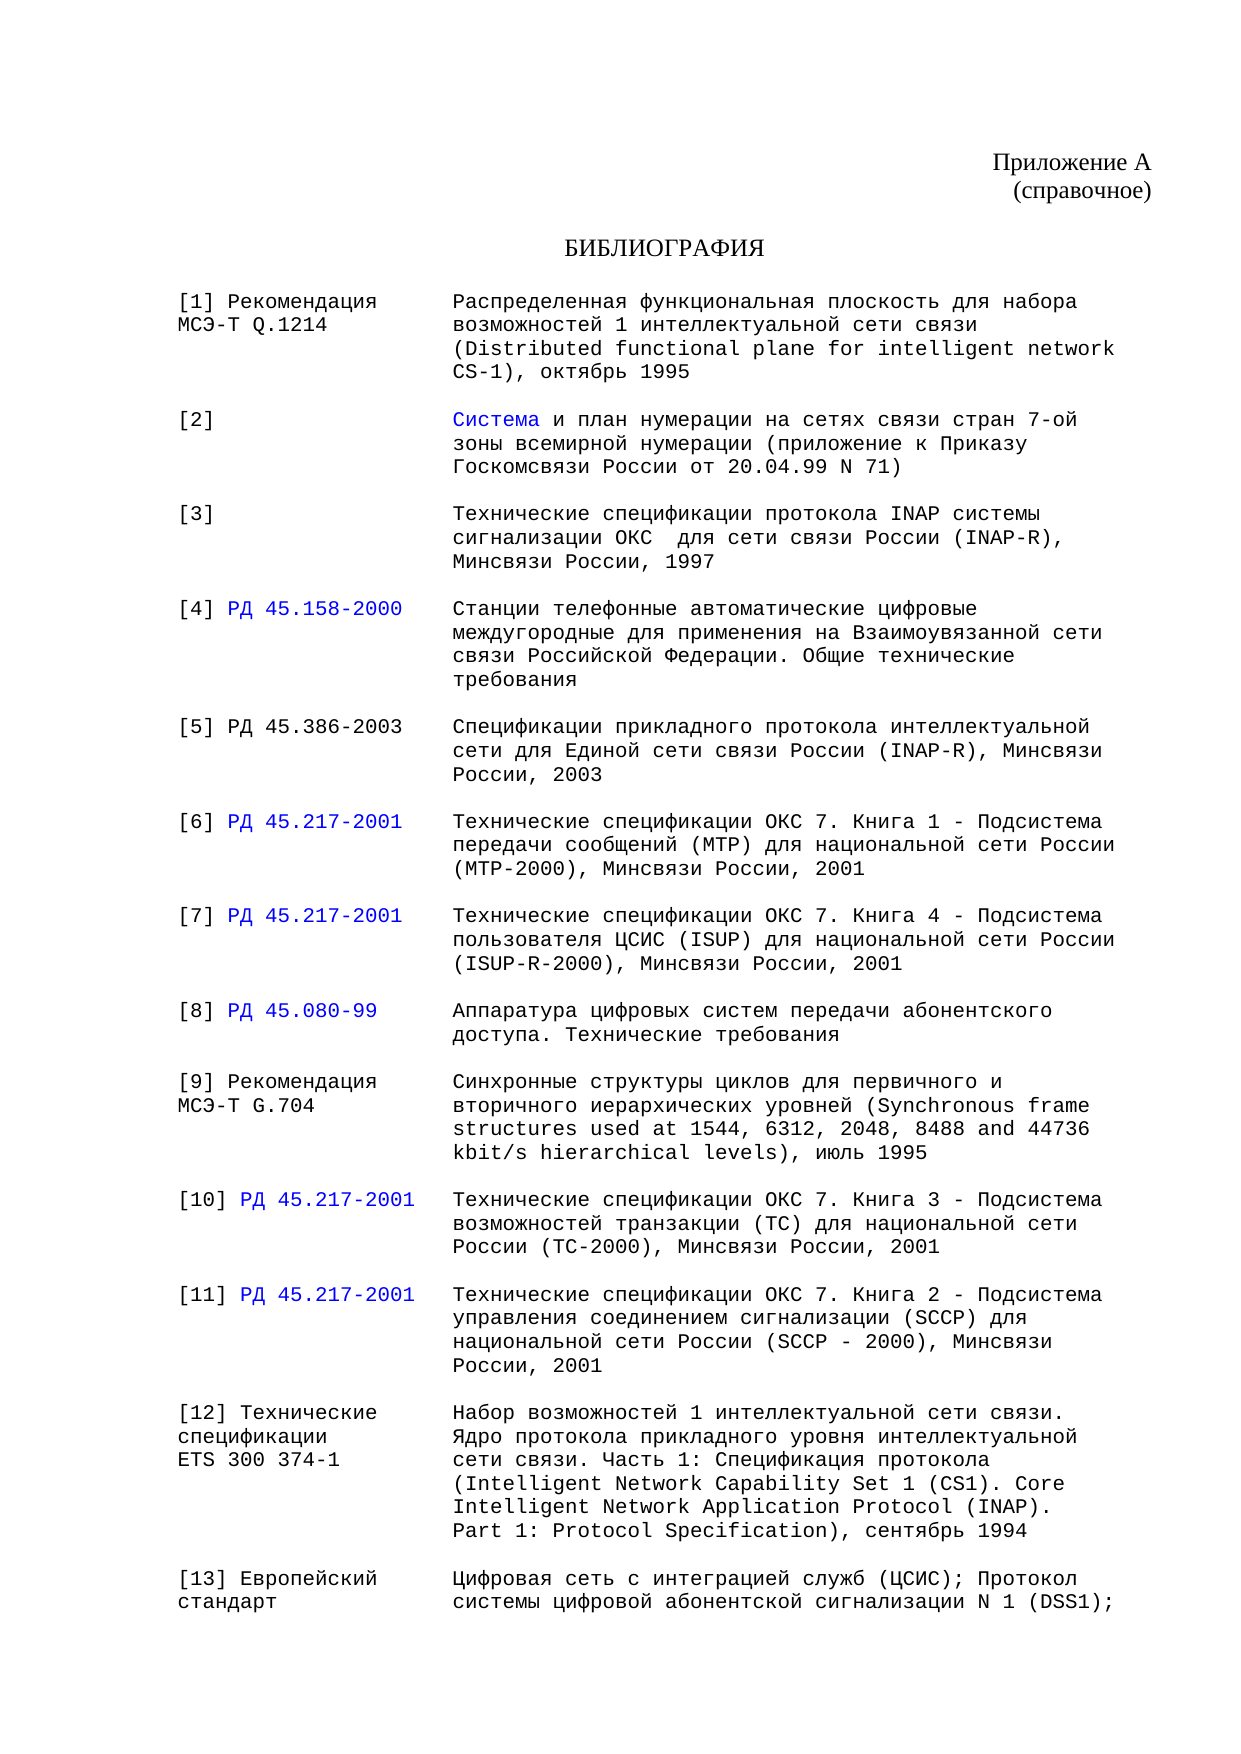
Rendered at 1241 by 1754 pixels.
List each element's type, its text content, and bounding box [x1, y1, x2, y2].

text России, 2001 [177, 1355, 1152, 1378]
text междугородные для применения на Взаимоувязанной сети [177, 622, 1152, 645]
text [11] РД 45.217-2001 Технические спецификации ОКС 7. Книга 2 - Подсистема [177, 1284, 1152, 1307]
text [6] РД 45.217-2001 Технические спецификации ОКС 7. Книга 1 - Подсистема [177, 811, 1152, 834]
text управления соединением сигнализации (SCCP) для [177, 1307, 1152, 1331]
text [13] Европейский Цифровая сеть с интеграцией служб (ЦСИС); Протокол [177, 1567, 1152, 1591]
text сигнализации ОКС для сети связи России (INAP-R), [177, 527, 1152, 551]
text (Intelligent Network Capability Set 1 (CS1). Core [177, 1473, 1152, 1497]
text передачи сообщений (MTP) для национальной сети России [177, 834, 1152, 858]
text доступа. Технические требования [177, 1024, 1152, 1047]
text kbit/s hierarchical levels), июль 1995 [177, 1142, 1152, 1166]
text [9] Рекомендация Синхронные структуры циклов для первичного и [177, 1071, 1152, 1094]
text требования [177, 669, 1152, 693]
text [7] РД 45.217-2001 Технические спецификации ОКС 7. Книга 4 - Подсистема [177, 905, 1152, 929]
text [8] РД 45.080-99 Аппаратура цифровых систем передачи абонентского [177, 1000, 1152, 1024]
text Госкомсвязи России от 20.04.99 N 71) [177, 456, 1152, 480]
text России, 2003 [177, 763, 1152, 787]
text structures used at 1544, 6312, 2048, 8488 and 44736 [177, 1118, 1152, 1142]
text [5] РД 45.386-2003 Спецификации прикладного протокола интеллектуальной [177, 716, 1152, 740]
text [3] Технические спецификации протокола INAP системы [177, 503, 1152, 527]
text возможностей транзакции (ТС) для национальной сети [177, 1213, 1152, 1236]
text ETS 300 374-1 сети связи. Часть 1: Спецификация протокола [177, 1449, 1152, 1473]
text [12] Технические Набор возможностей 1 интеллектуальной сети связи. [177, 1402, 1152, 1426]
text стандарт системы цифровой абонентской сигнализации N 1 (DSS1); [177, 1591, 1152, 1615]
text (ISUP-R-2000), Минсвязи России, 2001 [177, 953, 1152, 976]
text Приложение А [177, 147, 1152, 176]
text CS-1), октябрь 1995 [177, 362, 1152, 385]
text (MTP-2000), Минсвязи России, 2001 [177, 858, 1152, 882]
text [1] Рекомендация Распределенная функциональная плоскость для набора [177, 291, 1152, 314]
text МСЭ-Т G.704 вторичного иерархических уровней (Synchronous frame [177, 1094, 1152, 1118]
text Part 1: Protocol Specification), сентябрь 1994 [177, 1520, 1152, 1544]
text Минсвязи России, 1997 [177, 551, 1152, 574]
text спецификации Ядро протокола прикладного уровня интеллектуальной [177, 1426, 1152, 1449]
text зоны всемирной нумерации (приложение к Приказу [177, 432, 1152, 456]
text России (ТС-2000), Минсвязи России, 2001 [177, 1236, 1152, 1260]
text [4] РД 45.158-2000 Станции телефонные автоматические цифровые [177, 598, 1152, 622]
text сети для Единой сети связи России (INAP-R), Минсвязи [177, 740, 1152, 763]
text связи Российской Федерации. Общие технические [177, 645, 1152, 669]
text [10] РД 45.217-2001 Технические спецификации ОКС 7. Книга 3 - Подсистема [177, 1189, 1152, 1213]
text [2] Система и план нумерации на сетях связи стран 7-ой [177, 409, 1152, 432]
text (Distributed functional plane for intelligent network [177, 338, 1152, 362]
text национальной сети России (SCCP - 2000), Минсвязи [177, 1331, 1152, 1355]
text МСЭ-Т Q.1214 возможностей 1 интеллектуальной сети связи [177, 314, 1152, 338]
text (справочное) [177, 176, 1152, 204]
text пользователя ЦСИС (ISUP) для национальной сети России [177, 929, 1152, 953]
text БИБЛИОГРАФИЯ [177, 233, 1152, 262]
text Intelligent Network Application Protocol (INAP). [177, 1497, 1152, 1520]
